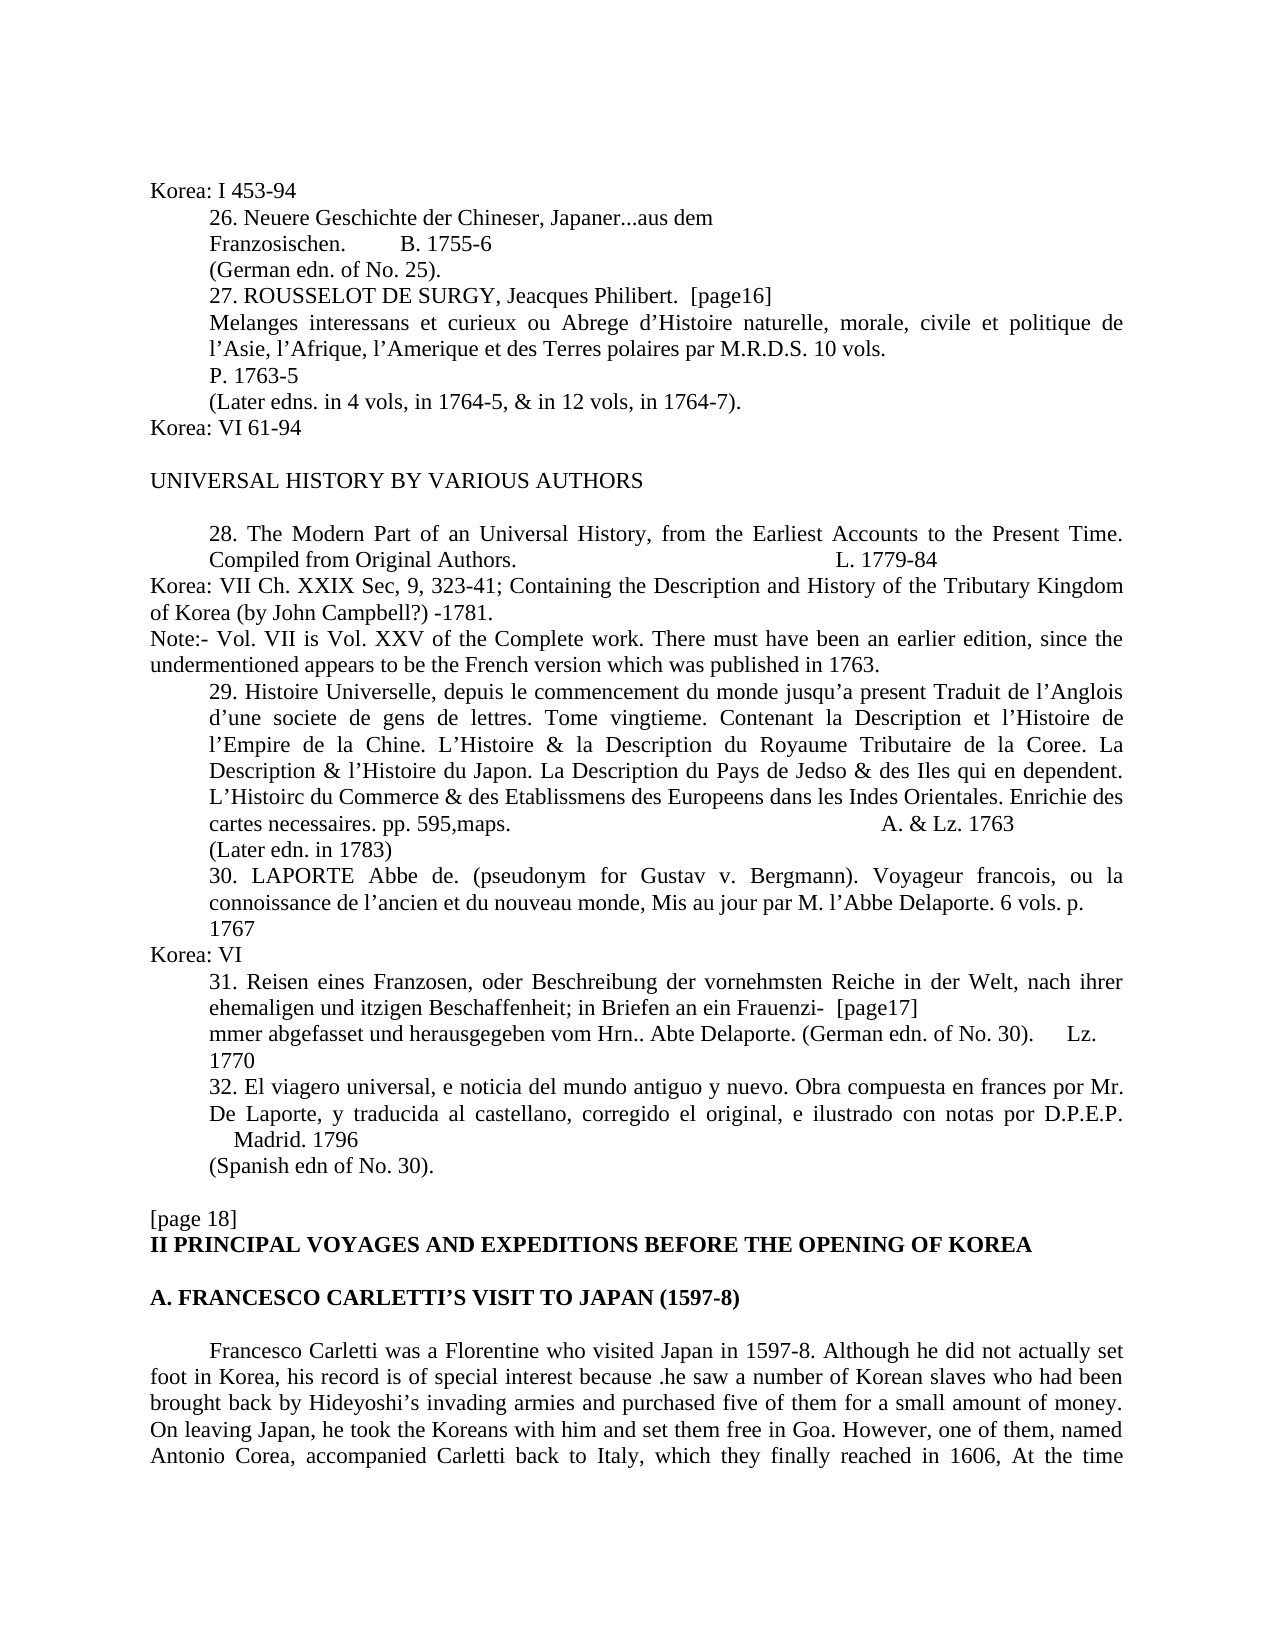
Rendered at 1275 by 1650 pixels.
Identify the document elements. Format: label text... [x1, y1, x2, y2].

text 28. The Modern Part of an Universal History, from the Earliest Accounts to the Present Time. Compiled from Original Authors. L. 1779-84 [209, 520, 1125, 572]
text [page 18] [150, 1205, 1125, 1231]
text Korea: VII Ch. XXIX Sec, 9, 323-41; Containing the Description and History of the Tributary Kingdom of Korea (by John Campbell?) -1781. [150, 572, 1125, 625]
text 30. LAPORTE Abbe de. (pseudonym for Gustav v. Bergmann). Voyageur francois, ou la connoissance de l’ancien et du nouveau monde, Mis au jour par M. l’Abbe Delaporte. 6 vols. p. 1767 [209, 862, 1125, 941]
text 26. Neuere Geschichte der Chineser, Japaner...aus dem [150, 203, 1125, 230]
text (Spanish edn of No. 30). [150, 1152, 1125, 1179]
text 27. ROUSSELOT DE SURGY, Jeacques Philibert. [page16] [150, 283, 1125, 309]
text mmer abgefasset und herausgegeben vom Hrn.. Abte Delaporte. (German edn. of No. 30). Lz. 1770 [209, 1021, 1125, 1073]
text UNIVERSAL HISTORY BY VARIOUS AUTHORS [150, 467, 1125, 493]
text Franzosischen. B. 1755-6 [150, 230, 1125, 256]
text 31. Reisen eines Franzosen, oder Beschreibung der vornehmsten Reiche in der Welt, nach ihrer ehemaligen und itzigen Beschaffenheit; in Briefen an ein Frauenzi- [page17] [209, 968, 1125, 1021]
text Note:- Vol. VII is Vol. XXV of the Complete work. There must have been an earlier edition, since the undermentioned appears to be the French version which was published in 1763. [150, 625, 1125, 678]
text 32. El viagero universal, e noticia del mundo antiguo y nuevo. Obra compuesta en frances por Mr. De Laporte, y traducida al castellano, corregido el original, e ilustrado con notas por D.P.E.P. Madrid. 1796 [209, 1073, 1125, 1152]
text 29. Histoire Universelle, depuis le commencement du monde jusqu’a present Traduit de l’Anglois d’une societe de gens de lettres. Tome vingtieme. Contenant la Description et l’Histoire de l’Empire de la Chine. L’Histoire & la Description du Royaume Tributaire de la Coree. La Description & l’Histoire du Japon. La Description du Pays de Jedso & des Iles qui en dependent. L’Histoirc du Commerce & des Etablissmens des Europeens dans les Indes Orientales. Enrichie des cartes necessaires. pp. 595,maps. A. & Lz. 1763 [209, 678, 1125, 836]
text (German edn. of No. 25). [150, 256, 1125, 283]
text (Later edn. in 1783) [150, 836, 1125, 862]
text Korea: VI 61-94 [150, 414, 1125, 441]
text Korea: I 453-94 [150, 177, 1125, 203]
text Korea: VI [150, 941, 1125, 968]
text A. FRANCESCO CARLETTI’S VISIT TO JAPAN (1597-8) [150, 1284, 1125, 1310]
text II PRINCIPAL VOYAGES AND EXPEDITIONS BEFORE THE OPENING OF KOREA [150, 1231, 1125, 1258]
text (Later edns. in 4 vols, in 1764-5, & in 12 vols, in 1764-7). [150, 388, 1125, 414]
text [150, 1337, 1125, 1468]
text Melanges interessans et curieux ou Abrege d’Histoire naturelle, morale, civile et politique de l’Asie, l’Afrique, l’Amerique et des Terres polaires par M.R.D.S. 10 vols. P. 1763-5 [209, 309, 1125, 388]
